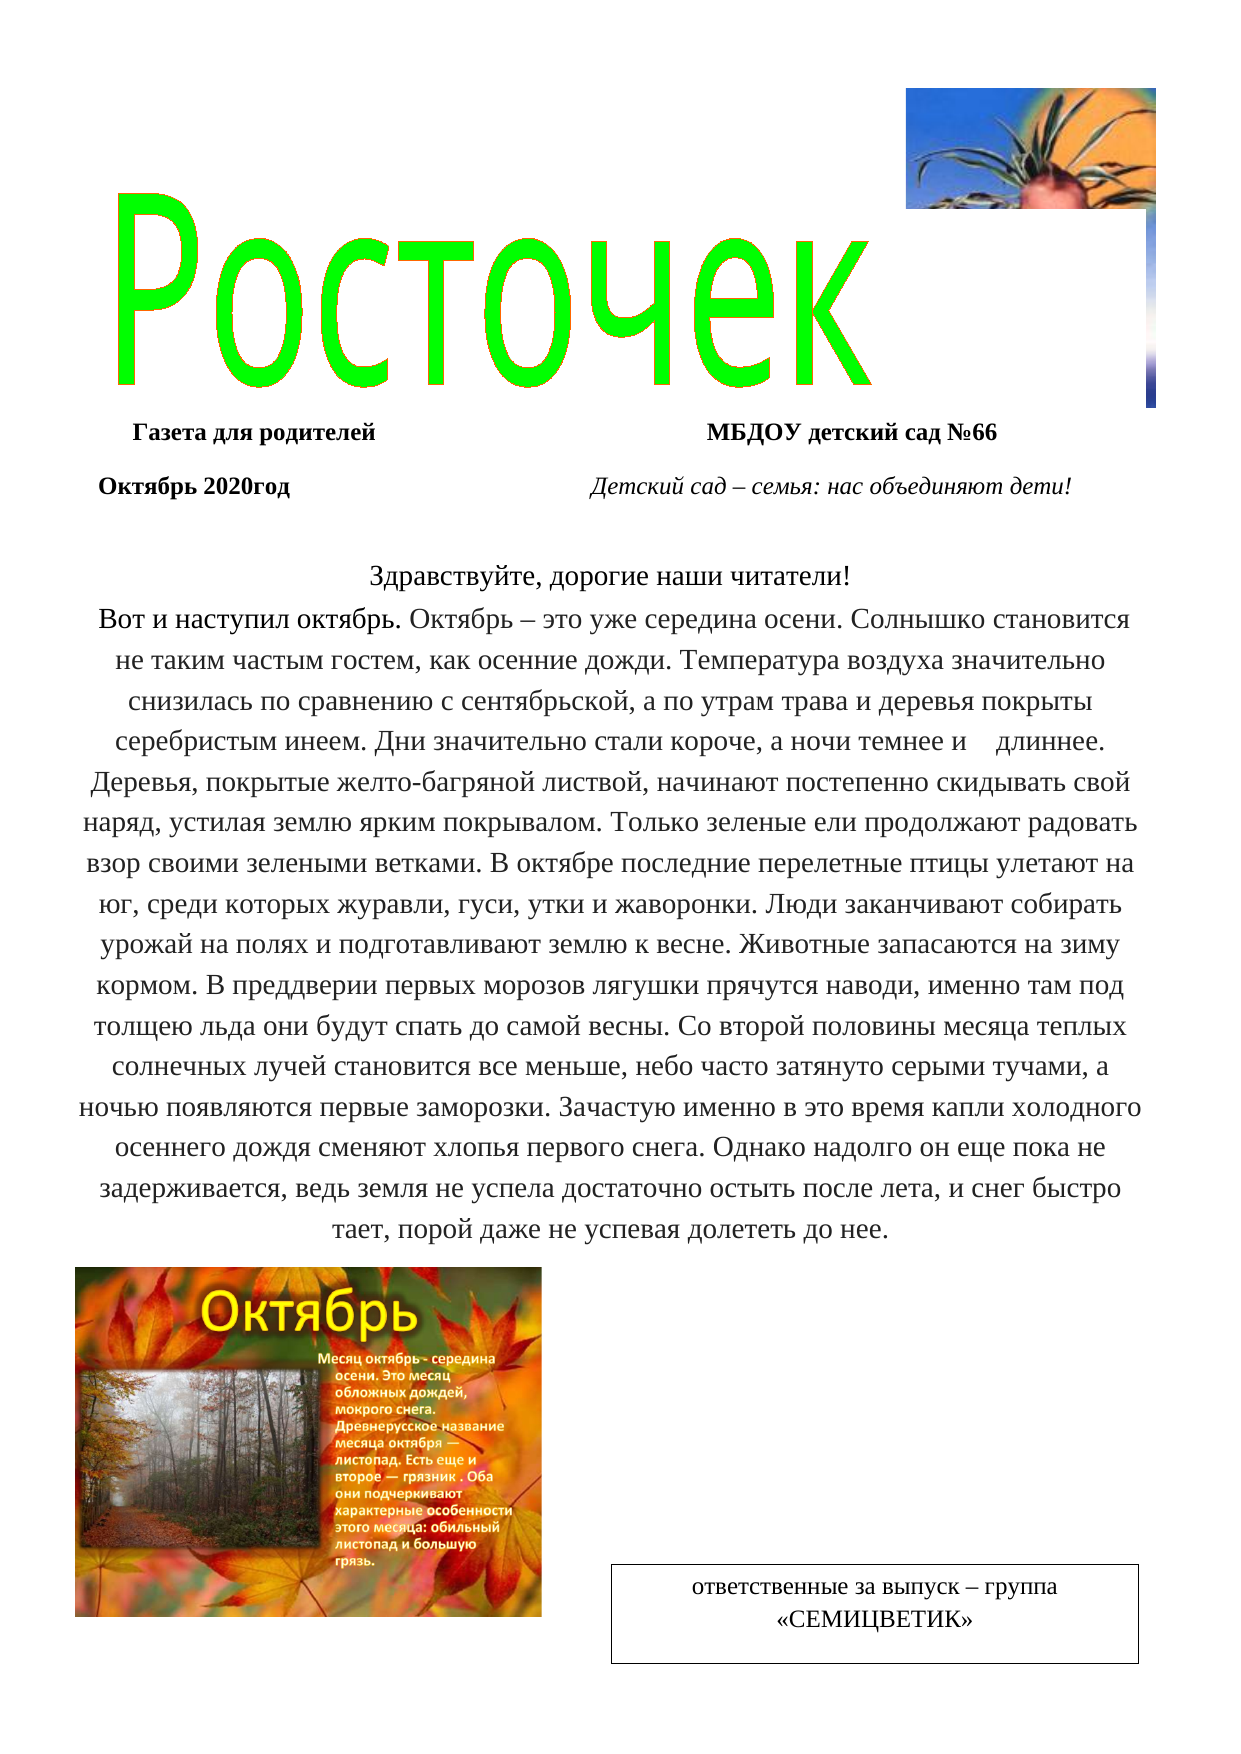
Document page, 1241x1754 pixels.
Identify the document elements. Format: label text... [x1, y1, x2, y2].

picture [905, 88, 1156, 408]
text Вот и наступил октябрь. Октябрь – это уже середина осени. Солнышко становится не таким частым гостем, как осенние дожди. Температура воздуха значительно снизилась по сравнению с сентябрьской, а по утрам трава и деревья покрыты серебристым инеем. Дни значительно стали короче, а ночи темнее и длиннее. Деревья, покрытые желто-багряной листвой, начинают постепенно скидывать свой наряд, устилая землю ярким покрывалом. Только зеленые ели продолжают радовать взор своими зелеными ветками. В октябре последние перелетные птицы улетают на юг, среди которых журавли, гуси, утки и жаворонки. Люди заканчивают собирать урожай на полях и подготавливают землю к весне. Животные запасаются на зиму кормом. В преддверии первых морозов лягушки прячутся наводи, именно там под толщею льда они будут спать до самой весны. Со второй половины месяца теплых солнечных лучей становится все меньше, небо часто затянуто серыми тучами, а ночью появляются первые заморозки. Зачастую именно в это время капли холодного осеннего дождя сменяют хлопья первого снега. Однако надолго он еще пока не задерживается, ведь земля не успела достаточно остыть после лета, и снег быстро тает, порой даже не успевая долететь до нее. [75, 596, 1146, 1246]
text Октябрь 2020год Детский сад – семья: нас объединяют дети! [98, 471, 1146, 499]
text Здравствуйте, дорогие наши читатели! [75, 558, 1146, 591]
picture [75, 1267, 542, 1617]
text Газета для родителей МБДОУ детский сад №66 [132, 209, 1146, 446]
